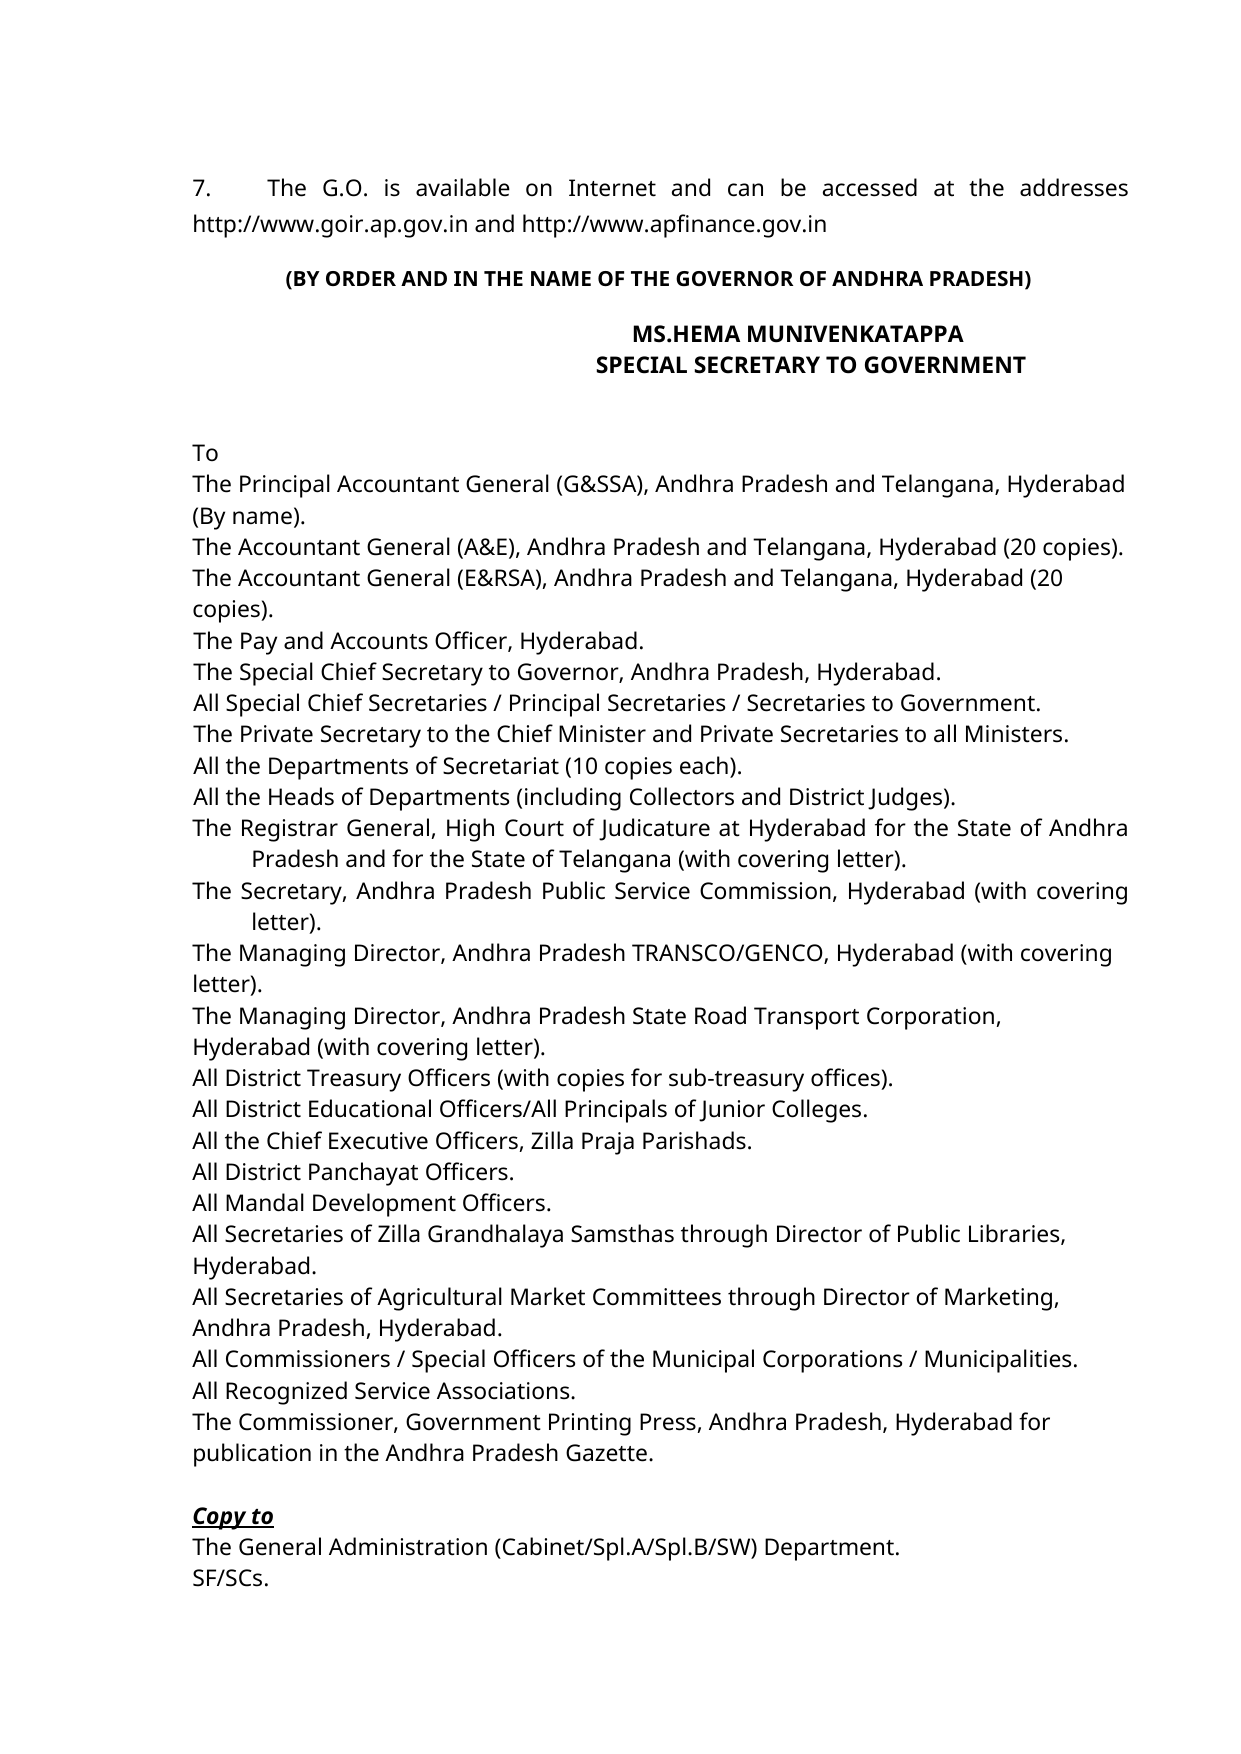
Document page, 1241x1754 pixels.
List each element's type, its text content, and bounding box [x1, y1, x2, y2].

text All Secretaries of Zilla Grandhalaya Samsthas through Director of Public Libraries, Hyderabad. [192, 1218, 1117, 1281]
text The Private Secretary to the Chief Minister and Private Secretaries to all Ministers. [193, 718, 1117, 750]
text To [192, 437, 1130, 468]
text The Registrar General, High Court of Judicature at Hyderabad for the State of Andhra Pradesh and for the State of Telangana (with covering letter). [192, 812, 1130, 875]
text All District Treasury Officers (with copies for sub-treasury offices). [192, 1062, 1117, 1093]
text All the Departments of Secretariat (10 copies each). [193, 750, 1117, 781]
text The General Administration (Cabinet/Spl.A/Spl.B/SW) Department. [192, 1531, 1130, 1562]
text All Commissioners / Special Officers of the Municipal Corporations / Municipalities. [192, 1343, 1117, 1375]
text All Mandal Development Officers. [192, 1187, 1117, 1218]
text 7. The G.O. is available on Internet and can be accessed at the addresses http://www.goir.ap.gov.in and http://www.apfinance.gov.in [192, 172, 1130, 239]
text The Secretary, Andhra Pradesh Public Service Commission, Hyderabad (with covering letter). [192, 875, 1130, 937]
text The Pay and Accounts Officer, Hyderabad. [193, 625, 1117, 656]
text (BY ORDER AND IN THE NAME OF THE GOVERNOR OF ANDHRA PRADESH) [192, 264, 1125, 293]
text All Recognized Service Associations. [192, 1375, 1117, 1406]
title MS.HEMA MUNIVENKATAPPA [192, 318, 1130, 349]
text The Special Chief Secretary to Governor, Andhra Pradesh, Hyderabad. [193, 656, 1117, 687]
text The Accountant General (E&RSA), Andhra Pradesh and Telangana, Hyderabad (20 copies). [192, 562, 1130, 625]
text The Managing Director, Andhra Pradesh TRANSCO/GENCO, Hyderabad (with covering letter). [192, 937, 1117, 1000]
text All District Educational Officers/All Principals of Junior Colleges. [192, 1093, 1117, 1125]
text All District Panchayat Officers. [192, 1156, 1117, 1187]
title SPECIAL SECRETARY TO GOVERNMENT [192, 349, 1130, 380]
text SF/SCs. [192, 1562, 1130, 1593]
text The Commissioner, Government Printing Press, Andhra Pradesh, Hyderabad for publication in the Andhra Pradesh Gazette. [192, 1406, 1117, 1468]
text The Managing Director, Andhra Pradesh State Road Transport Corporation, Hyderabad (with covering letter). [192, 1000, 1117, 1062]
text The Principal Accountant General (G&SSA), Andhra Pradesh and Telangana, Hyderabad (By name). [192, 468, 1130, 531]
text All the Chief Executive Officers, Zilla Praja Parishads. [192, 1125, 1117, 1156]
text The Accountant General (A&E), Andhra Pradesh and Telangana, Hyderabad (20 copies). [192, 531, 1130, 562]
text All Special Chief Secretaries / Principal Secretaries / Secretaries to Government. [193, 687, 1117, 718]
text All Secretaries of Agricultural Market Committees through Director of Marketing, Andhra Pradesh, Hyderabad. [192, 1281, 1117, 1343]
text Copy to [192, 1500, 1117, 1531]
text All the Heads of Departments (including Collectors and District Judges). [193, 781, 1117, 812]
